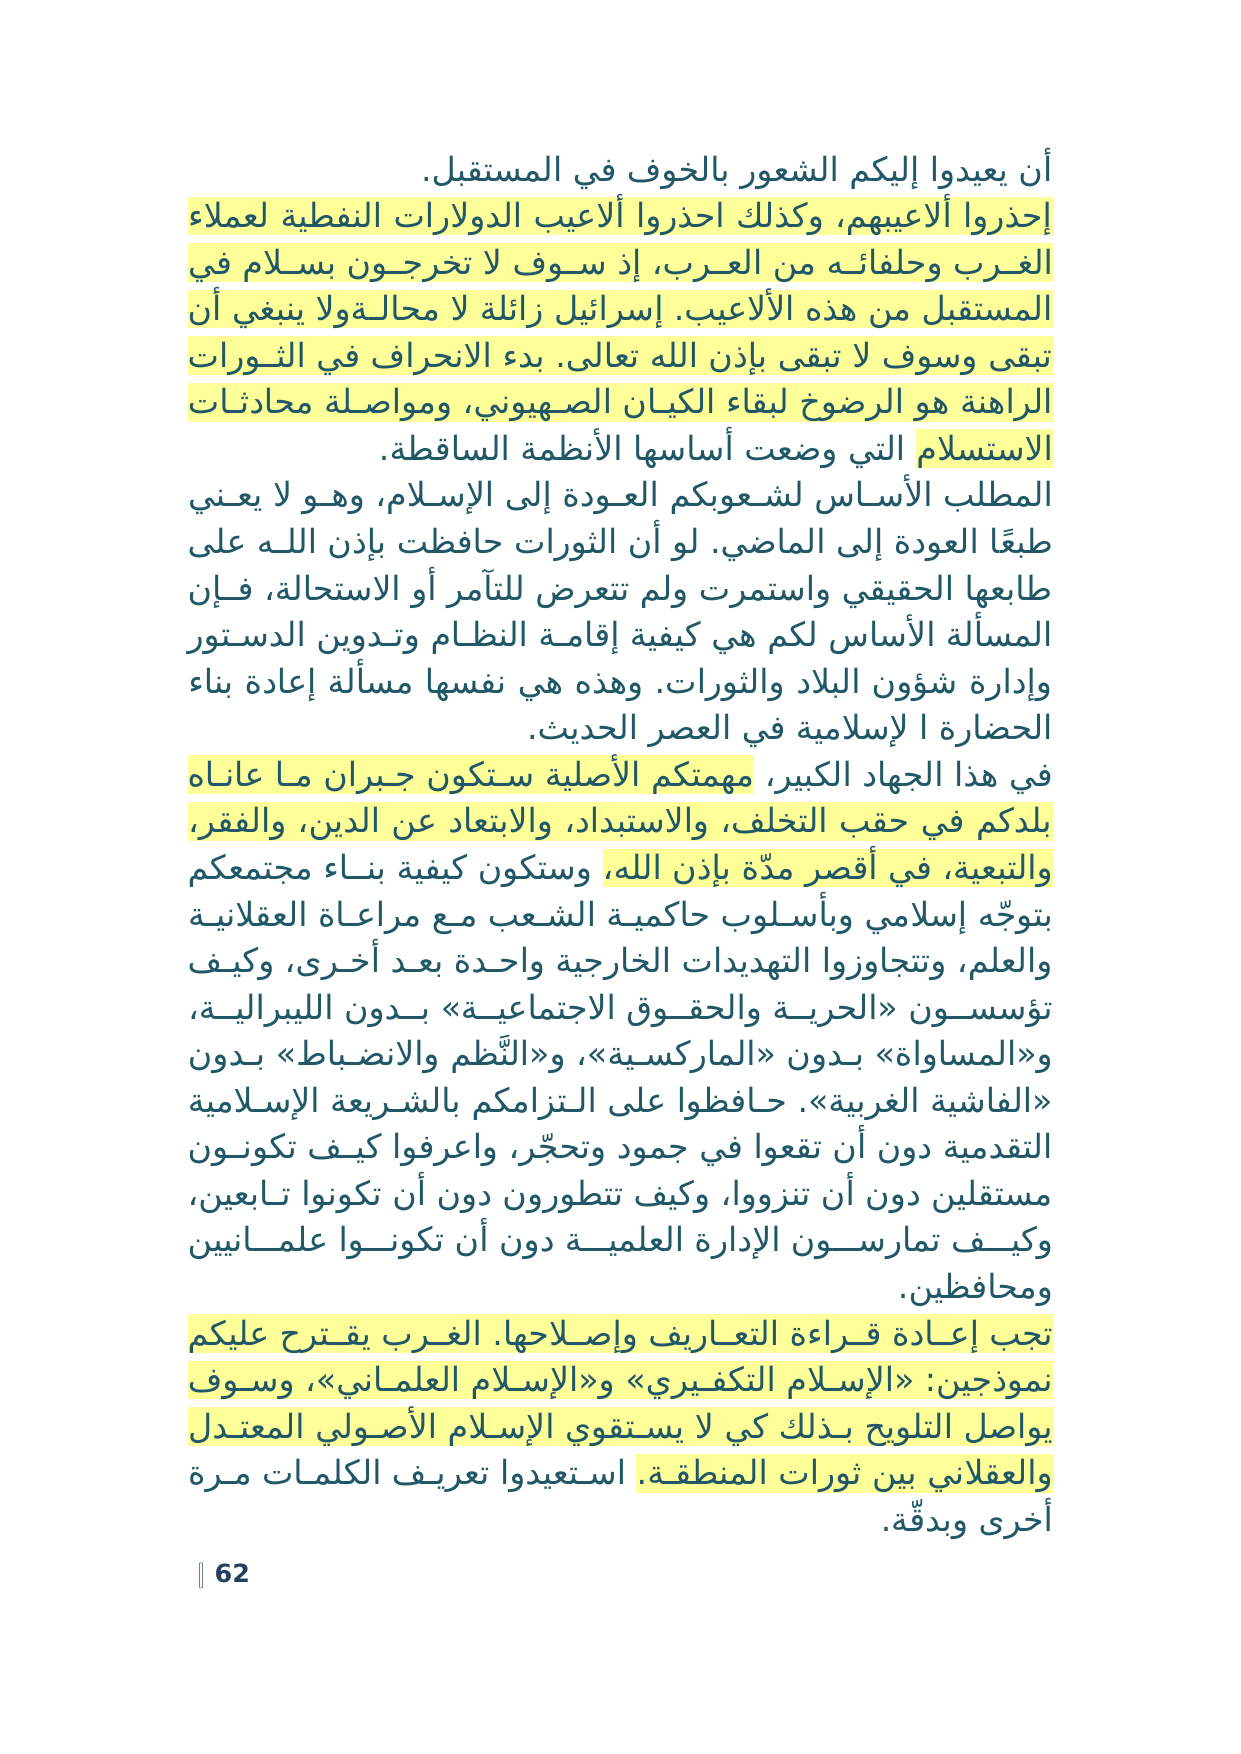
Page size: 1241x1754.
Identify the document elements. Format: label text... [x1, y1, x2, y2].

text إحذروا ألاعيبهم، وكذلك احذروا ألاعيب الدولارات النفطية لعملاء الغرب وحلفائه من العرب، إذ سوف لا تخرجون بسلام في المستقبل من هذه الألاعيب. إسرائيل زائلة لا محالةولا ينبغي أن تبقى وسوف لا تبقى بإذن الله تعالى. بدء الانحراف في الثورات الراهنة هو الرضوخ لبقاء الكيان الصهيوني، ومواصلة محادثات الاستسلام التي وضعت أساسها الأنظمة الساقطة. [187, 197, 1053, 468]
text المطلب الأساس لشعوبكم العودة إلى الإسلام، وهو لا يعني طبعًا العودة إلى الماضي. لو أن الثورات حافظت بإذن الله على طابعها الحقيقي واستمرت ولم تتعرض للتآمر أو الاستحالة، فإن المسألة الأساس لكم هي كيفية إقامة النظام وتدوين الدستور وإدارة شؤون البلاد والثورات. وهذه هي نفسها مسألة إعادة بناء الحضارة ا لإسلامية في العصر الحديث. [187, 476, 1053, 748]
text في هذا الجهاد الكبير، مهمتكم الأصلية ستكون جبران ما عاناه بلدكم في حقب التخلف، والاستبداد، والابتعاد عن الدين، والفقر، والتبعية، في أقصر مدّة بإذن الله، وستكون كيفية بناء مجتمعكم بتوجّه إسلامي وبأسلوب حاكمية الشعب مع مراعاة العقلانية والعلم، وتتجاوزوا التهديدات الخارجية واحدة بعد أخرى، وكيف تؤسسون «الحرية والحقوق الاجتماعية» بدون الليبرالية، و«المساواة» بدون «الماركسية»، و«النَّظم والانضباط» بدون «الفاشية الغربية». حافظوا على التزامكم بالشريعة الإسلامية التقدمية دون أن تقعوا في جمود وتحجّر، واعرفوا كيف تكونون مستقلين دون أن تنزووا، وكيف تتطورون دون أن تكونوا تابعين، وكيف تمارسون الإدارة العلمية دون أن تكونوا علمانيين ومحافظين. [187, 755, 1053, 1306]
text تجب إعادة قراءة التعاريف وإصلاحها. الغرب يقترح عليكم نموذجين: «الإسلام التكفيري» و«الإسلام العلماني»، وسوف يواصل التلويح بذلك كي لا يستقوي الإسلام الأصولي المعتدل والعقلاني بين ثورات المنطقة. استعيدوا تعريف الكلمات مرة أخرى وبدقّة. [187, 1314, 1053, 1539]
text أن يعيدوا إليكم الشعور بالخوف في المستقبل. [187, 150, 1053, 189]
